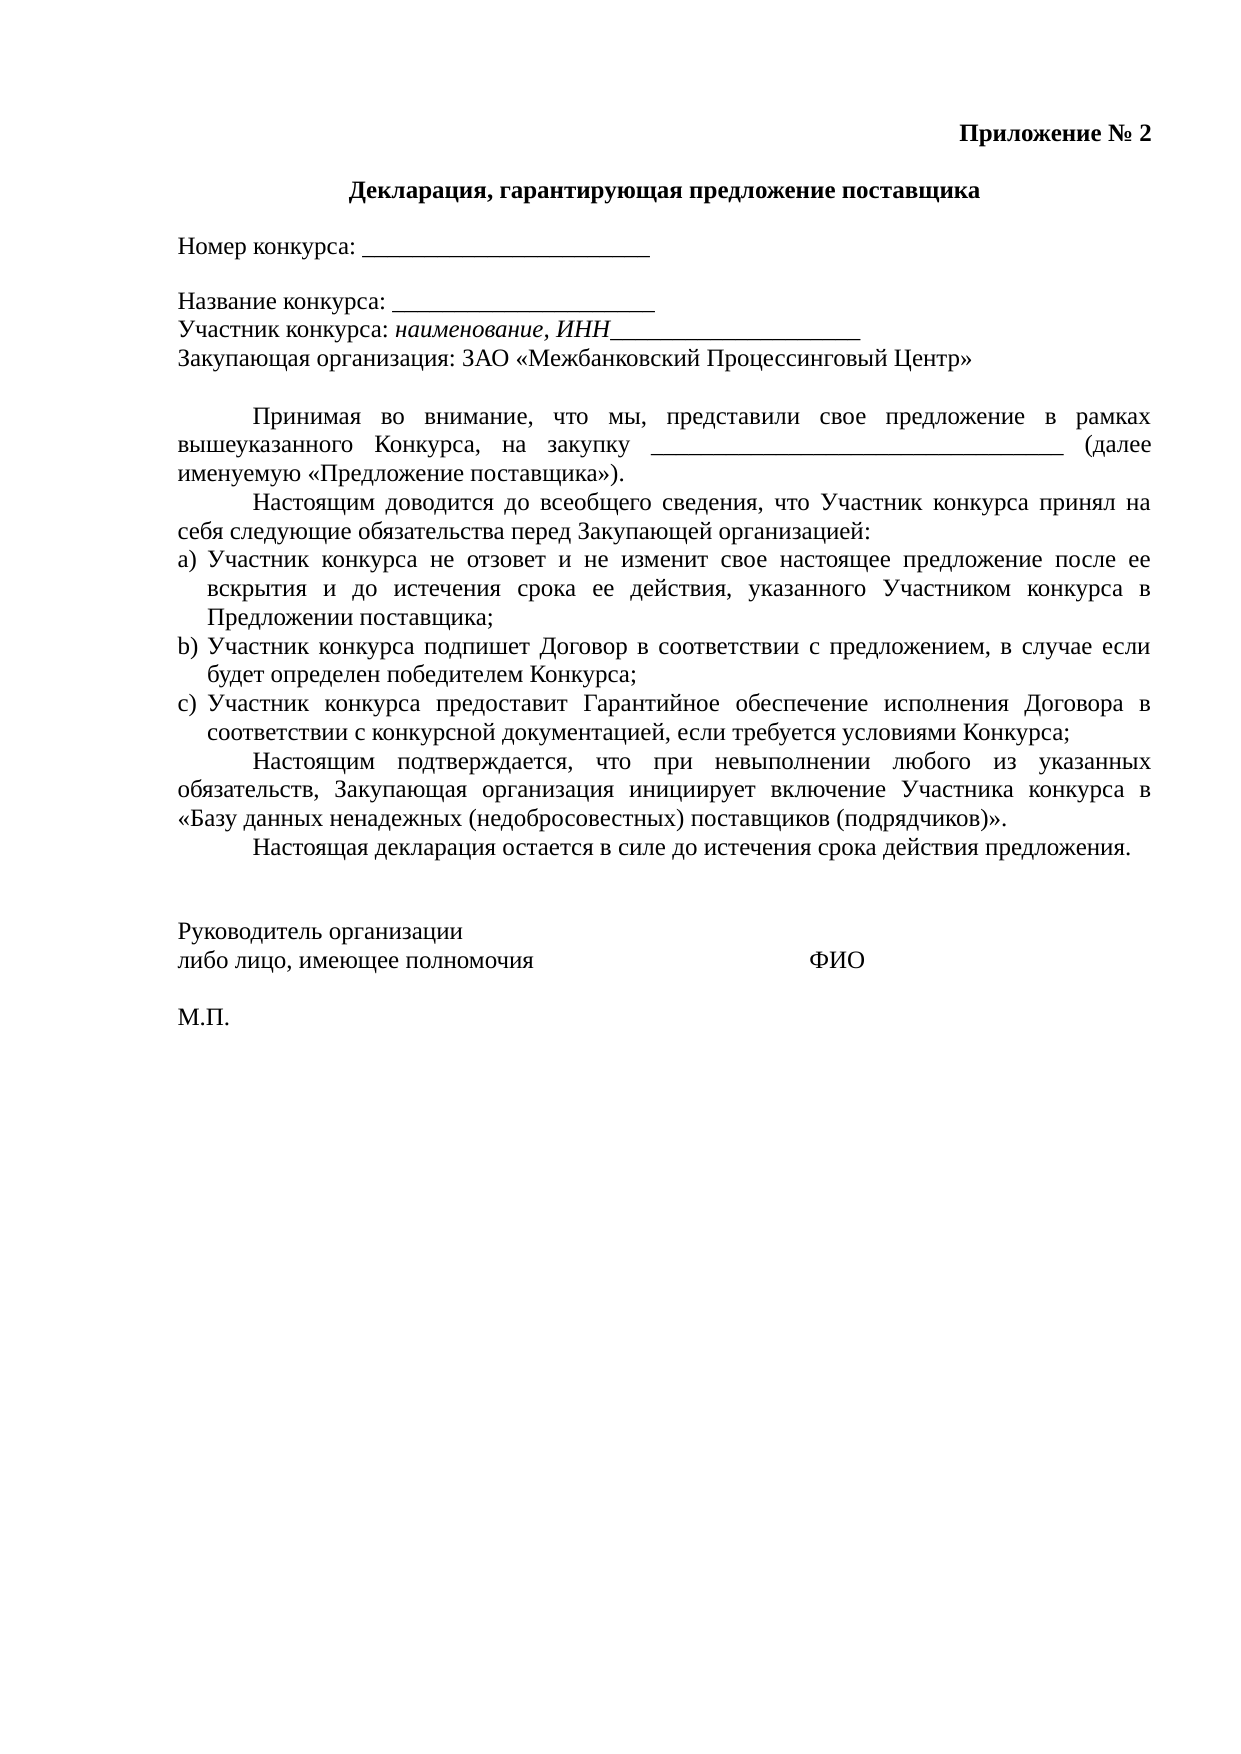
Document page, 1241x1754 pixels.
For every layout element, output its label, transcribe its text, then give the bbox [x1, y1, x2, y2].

text Приложение № 2 [177, 118, 1152, 147]
text Настоящая декларация остается в силе до истечения срока действия предложения. [177, 832, 1152, 861]
text Номер конкурса: _______________________ [177, 231, 1152, 259]
list Участник конкурса подпишет Договор в соответствии с предложением, в случае если будет определен победителем Конкурса; [177, 631, 1152, 688]
text М.П. [177, 1002, 1152, 1031]
text Декларация, гарантирующая предложение поставщика [177, 176, 1152, 204]
list Участник конкурса предоставит Гарантийное обеспечение исполнения Договора в соответствии с конкурсной документацией, если требуется условиями Конкурса; [177, 688, 1152, 746]
text либо лицо, имеющее полномочия ФИО [177, 945, 1152, 973]
text Название конкурса: _____________________ [177, 286, 1152, 314]
text Принимая во внимание, что мы, представили свое предложение в рамках вышеуказанного Конкурса, на закупку _________________________________ (далее именуемую «Предложение поставщика»). [177, 401, 1152, 487]
text Закупающая организация: ЗАО «Межбанковский Процессинговый Центр» [177, 343, 1152, 372]
text Участник конкурса: наименование, ИНН____________________ [177, 314, 1152, 343]
list Участник конкурса не отзовет и не изменит свое настоящее предложение после ее вскрытия и до истечения срока ее действия, указанного Участником конкурса в Предложении поставщика; [177, 544, 1152, 631]
text Настоящим подтверждается, что при невыполнении любого из указанных обязательств, Закупающая организация инициирует включение Участника конкурса в «Базу данных ненадежных (недобросовестных) поставщиков (подрядчиков)». [177, 746, 1152, 832]
text Руководитель организации [177, 916, 1152, 945]
text Настоящим доводится до всеобщего сведения, что Участник конкурса принял на себя следующие обязательства перед Закупающей организацией: [177, 487, 1152, 544]
